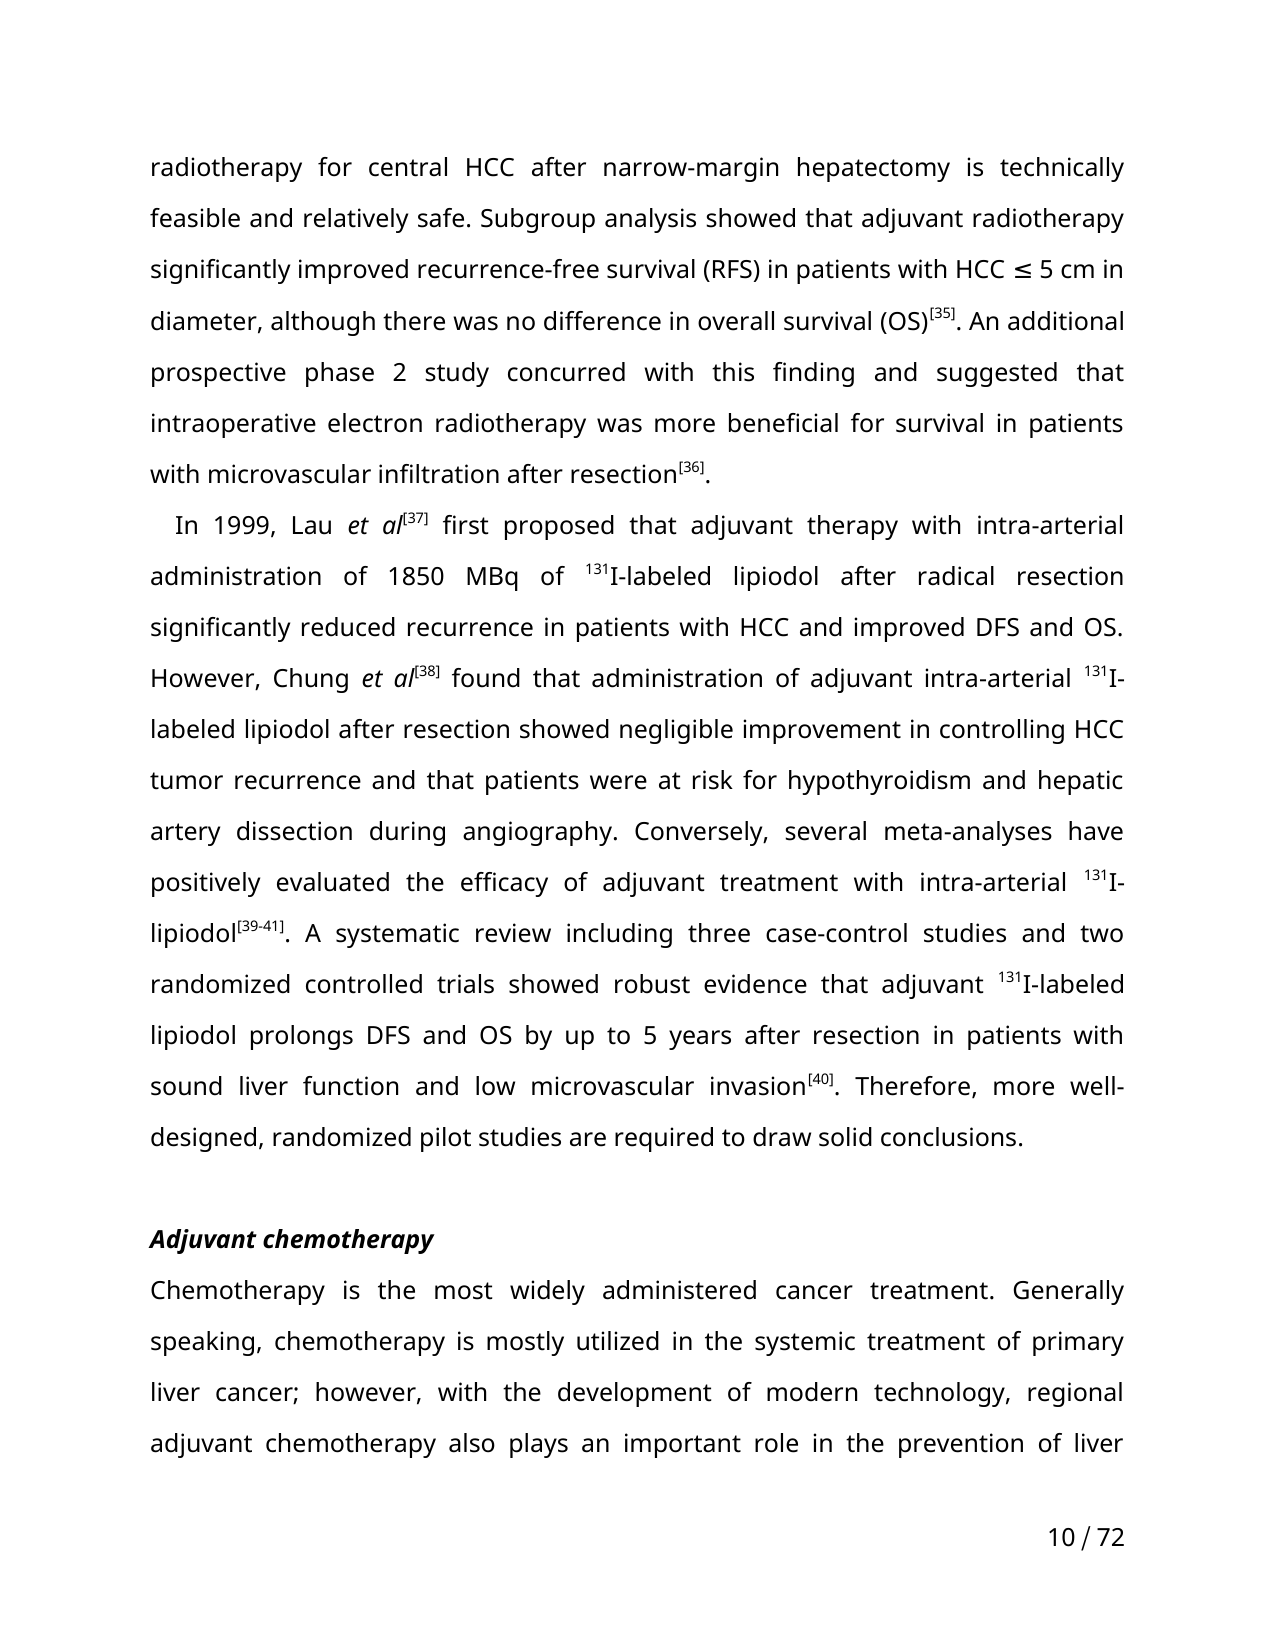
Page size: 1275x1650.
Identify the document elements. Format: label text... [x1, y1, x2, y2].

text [150, 1273, 1125, 1460]
text Adjuvant chemotherapy [150, 1222, 1125, 1256]
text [150, 150, 1125, 490]
text In 1999, Lau et al[37] first proposed that adjuvant therapy with intra-arterial administration of 1850 MBq of 131I-labeled lipiodol after radical resection significantly reduced recurrence in patients with HCC and improved DFS and OS. However, Chung et al[38] found that administration of adjuvant intra-arterial 131I-labeled lipiodol after resection showed negligible improvement in controlling HCC tumor recurrence and that patients were at risk for hypothyroidism and hepatic artery dissection during angiography. Conversely, several meta-analyses have positively evaluated the efficacy of adjuvant treatment with intra-arterial 131I-lipiodol[39-41]. A systematic review including three case-control studies and two randomized controlled trials showed robust evidence that adjuvant 131I-labeled lipiodol prolongs DFS and OS by up to 5 years after resection in patients with sound liver function and low microvascular invasion[40]. Therefore, more well-designed, randomized pilot studies are required to draw solid conclusions. [150, 507, 1125, 1154]
